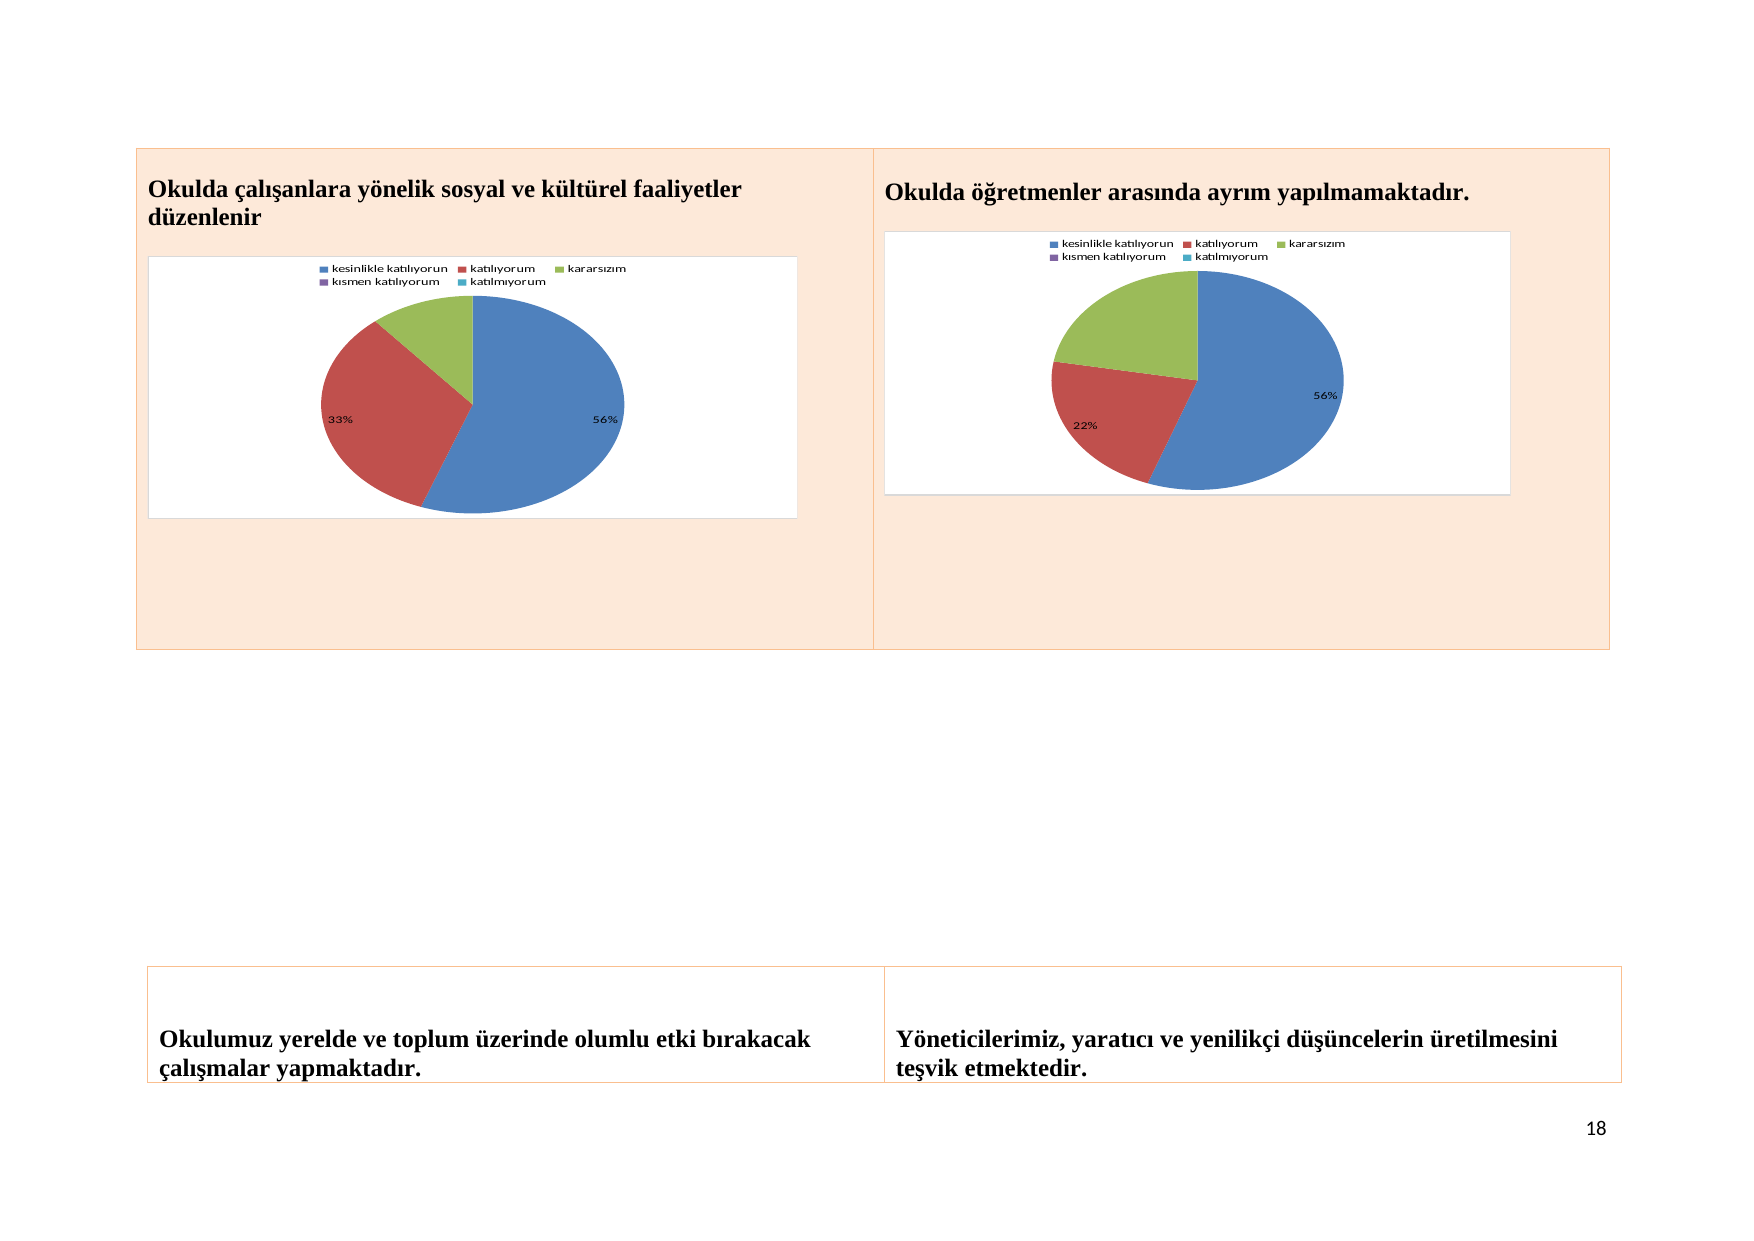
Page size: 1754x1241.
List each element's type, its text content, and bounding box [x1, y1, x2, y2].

table_header Yöneticilerimiz, yaratıcı ve yenilikçi düşüncelerin üretilmesini teşvik etmektedir. [885, 967, 1621, 1082]
table_header Okulda çalışanlara yönelik sosyal ve kültürel faaliyetler düzenlenir [137, 149, 873, 649]
table_header Okulda öğretmenler arasında ayrım yapılmamaktadır. [874, 149, 1609, 649]
table_header Okulumuz yerelde ve toplum üzerinde olumlu etki bırakacak çalışmalar yapmaktadır. [148, 967, 884, 1082]
